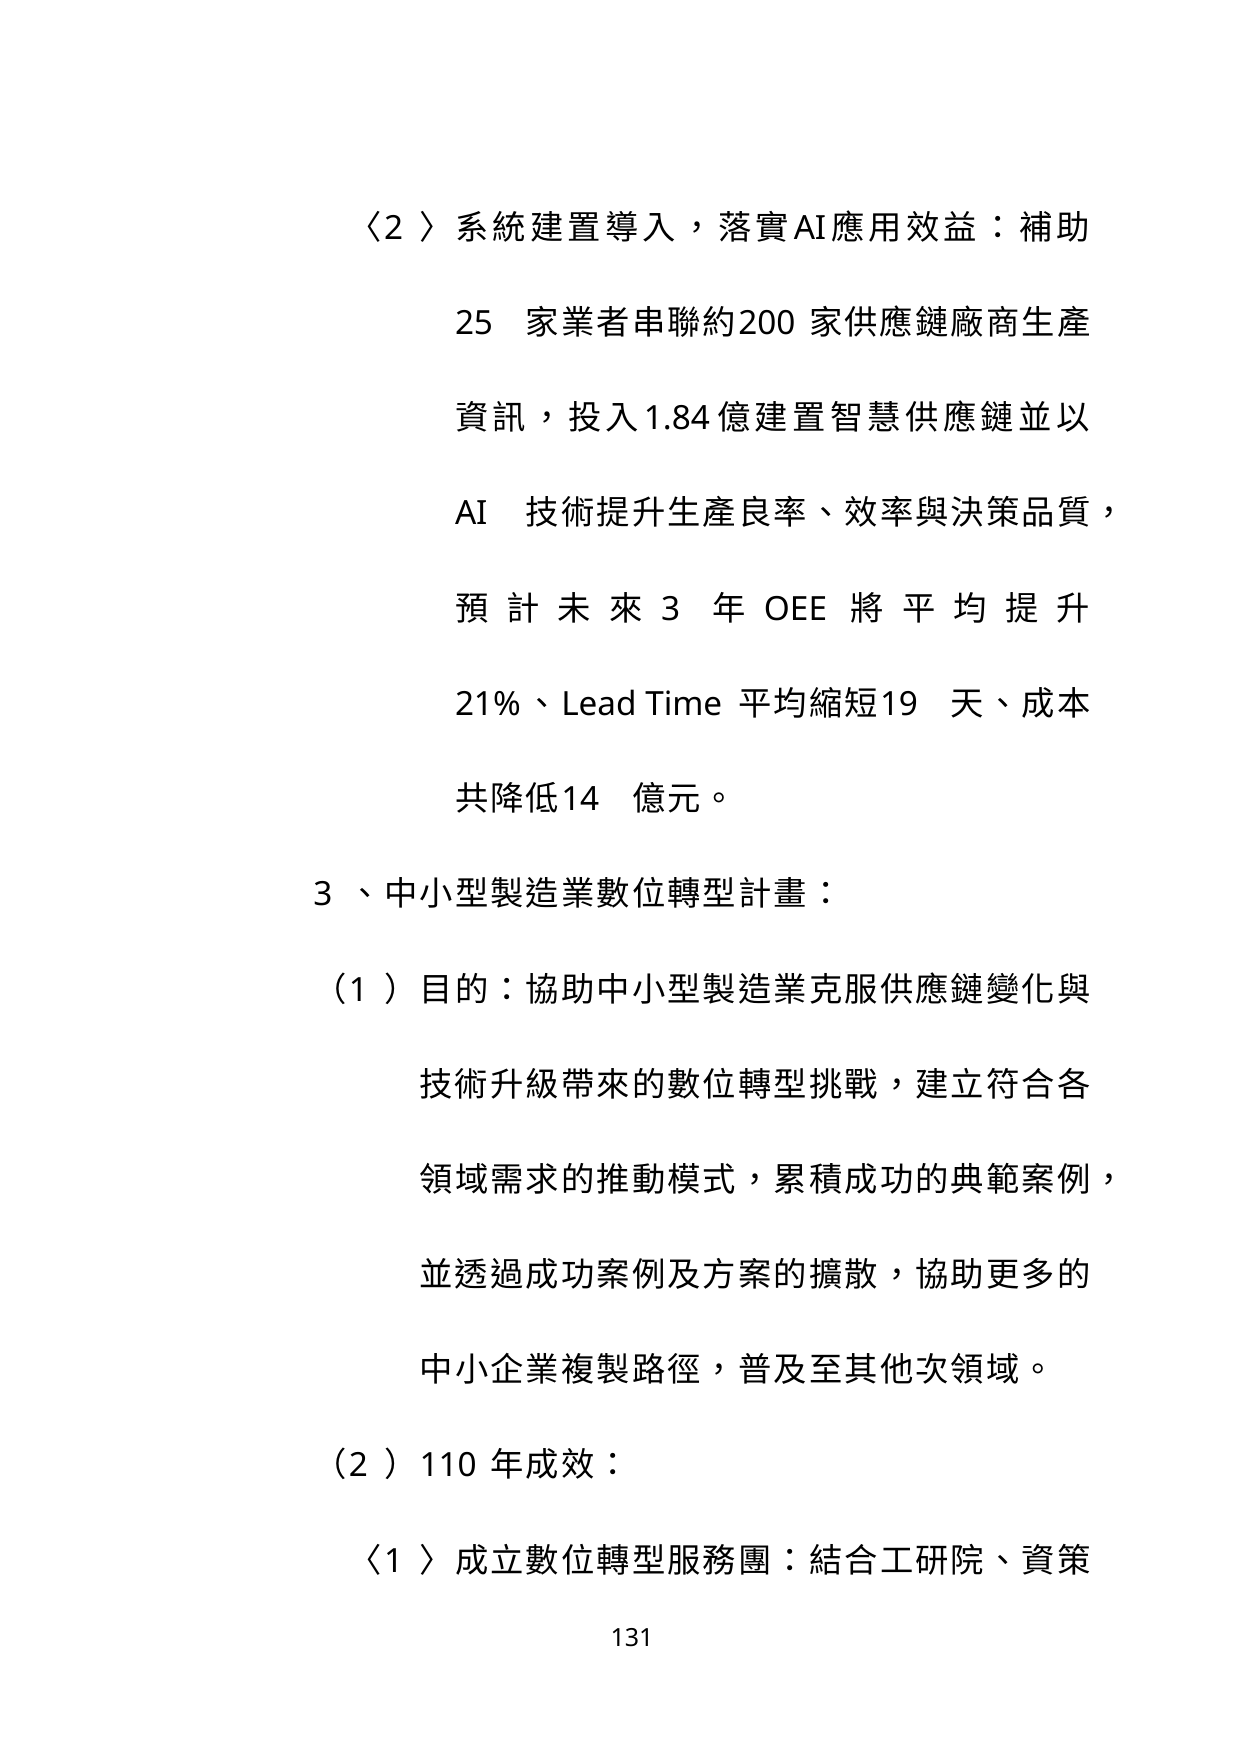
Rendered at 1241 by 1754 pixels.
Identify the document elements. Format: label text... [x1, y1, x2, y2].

subtitle 目的：協助中小型製造業克服供應鏈變化與技術升級帶來的數位轉型挑戰，建立符合各領域需求的推動模式，累積成功的典範案例，並透過成功案例及方案的擴散，協助更多的中小企業複製路徑，普及至其他次領域。 [296, 939, 1092, 1415]
subtitle 中小型製造業數位轉型計畫： [296, 844, 1092, 939]
subtitle 110年成效： [296, 1415, 1092, 1510]
subtitle 成立數位轉型服務團：結合工研院、資策會、食品所、金屬中心等專業法人單位，主動盤點需求及訪視診斷，找出問題與對策，110年已協助352家中小製造業啟動轉型。 [331, 1510, 1092, 1605]
subtitle 系統建置導入，落實AI應用效益：補助25家業者串聯約200家供應鏈廠商生產資訊，投入1.84億建置智慧供應鏈並以 AI 技術提升生產良率、效率與決策品質，預計未來3年OEE將平均提升21%、Lead Time平均縮短19天、成本共降低14億元。 [331, 177, 1092, 844]
